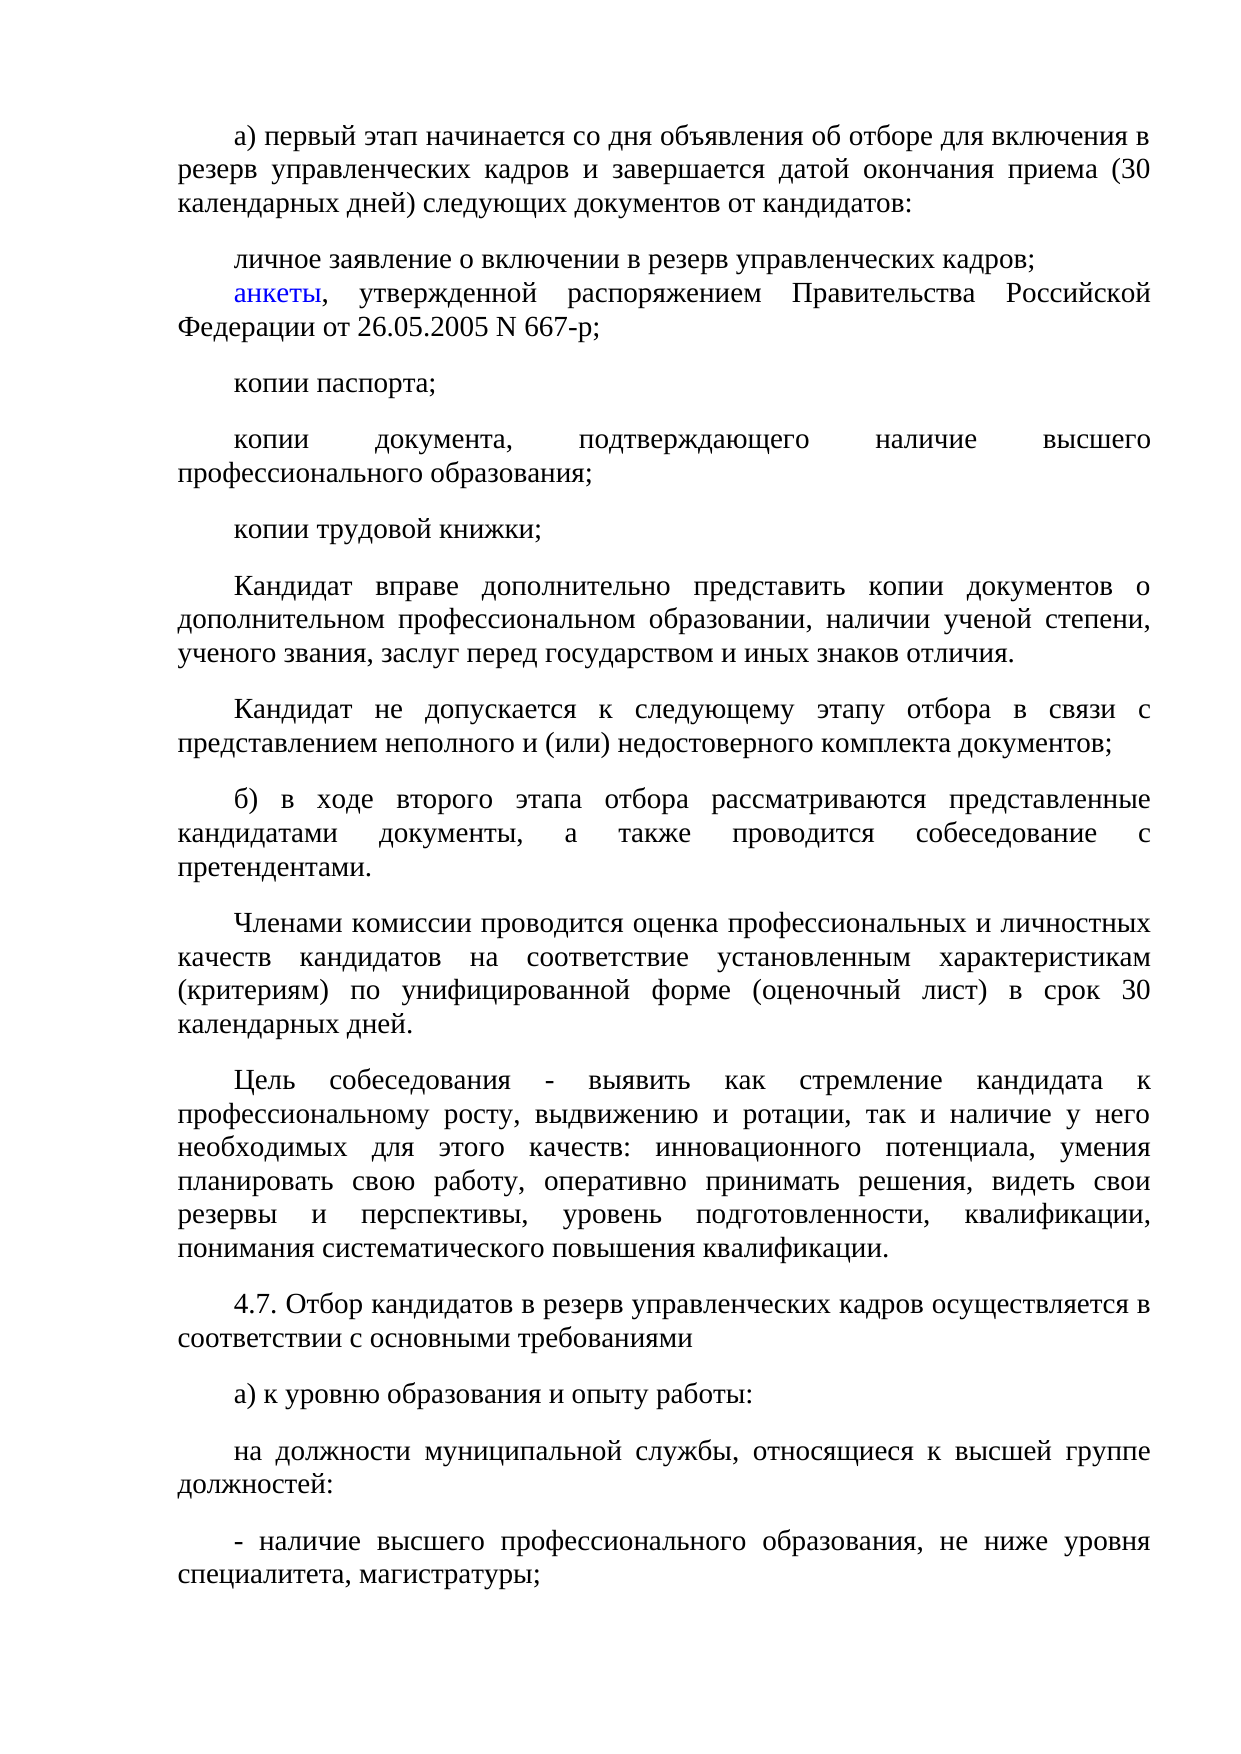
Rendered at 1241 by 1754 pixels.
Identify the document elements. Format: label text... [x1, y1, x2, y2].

text анкеты, утвержденной распоряжением Правительства Российской Федерации от 26.05.2005 N 667-р; [177, 275, 1152, 342]
text а) первый этап начинается со дня объявления об отборе для включения в резерв управленческих кадров и завершается датой окончания приема (30 календарных дней) следующих документов от кандидатов: [177, 118, 1152, 219]
text личное заявление о включении в резерв управленческих кадров; [177, 242, 1152, 275]
text копии документа, подтверждающего наличие высшего профессионального образования; [177, 422, 1152, 489]
text Кандидат вправе дополнительно представить копии документов о дополнительном профессиональном образовании, наличии ученой степени, ученого звания, заслуг перед государством и иных знаков отличия. [177, 568, 1152, 669]
text Кандидат не допускается к следующему этапу отбора в связи с представлением неполного и (или) недостоверного комплекта документов; [177, 692, 1152, 759]
text б) в ходе второго этапа отбора рассматриваются представленные кандидатами документы, а также проводится собеседование с претендентами. [177, 782, 1152, 882]
text а) к уровню образования и опыту работы: [177, 1376, 1152, 1410]
text на должности муниципальной службы, относящиеся к высшей группе должностей: [177, 1433, 1152, 1500]
text копии трудовой книжки; [177, 512, 1152, 545]
text копии паспорта; [177, 365, 1152, 399]
text - наличие высшего профессионального образования, не ниже уровня специалитета, магистратуры; [177, 1523, 1152, 1590]
text Членами комиссии проводится оценка профессиональных и личностных качеств кандидатов на соответствие установленным характеристикам (критериям) по унифицированной форме (оценочный лист) в срок 30 календарных дней. [177, 905, 1152, 1039]
text Цель собеседования - выявить как стремление кандидата к профессиональному росту, выдвижению и ротации, так и наличие у него необходимых для этого качеств: инновационного потенциала, умения планировать свою работу, оперативно принимать решения, видеть свои резервы и перспективы, уровень подготовленности, квалификации, понимания систематического повышения квалификации. [177, 1062, 1152, 1263]
text 4.7. Отбор кандидатов в резерв управленческих кадров осуществляется в соответствии с основными требованиями [177, 1286, 1152, 1353]
